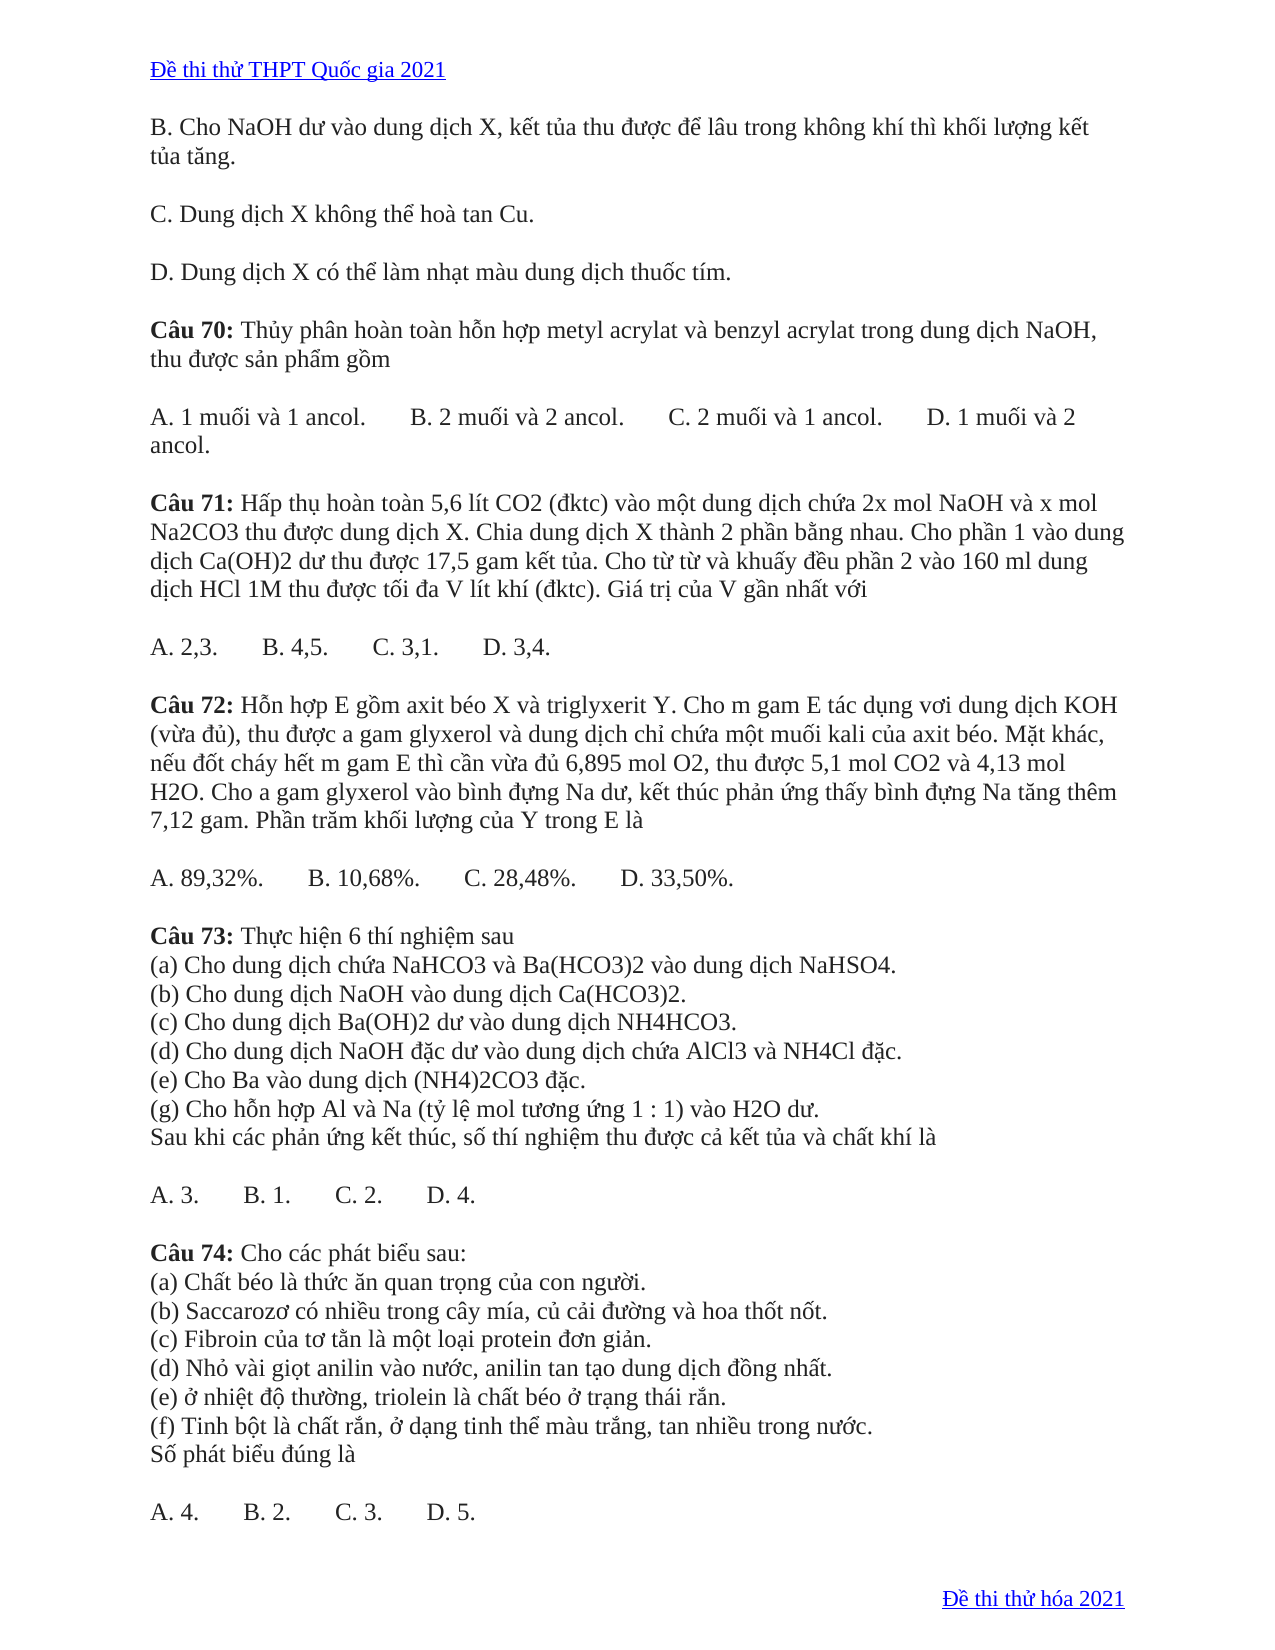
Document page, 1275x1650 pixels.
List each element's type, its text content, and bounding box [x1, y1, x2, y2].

text A. 89,32%. B. 10,68%. C. 28,48%. D. 33,50%. [150, 863, 1125, 892]
text Câu 74: Cho các phát biểu sau: (a) Chất béo là thức ăn quan trọng của con người. (b) Saccarozơ có nhiều trong cây mía, củ cải đường và hoa thốt nốt. (c) Fibroin của tơ tằn là một loại protein đơn giản. (d) Nhỏ vài giọt anilin vào nước, anilin tan tạo dung dịch đồng nhất. (e) ở nhiệt độ thường, triolein là chất béo ở trạng thái rắn. (f) Tinh bột là chất rắn, ở dạng tinh thể màu trắng, tan nhiều trong nước. Số phát biểu đúng là [150, 1238, 1125, 1468]
text Câu 71: Hấp thụ hoàn toàn 5,6 lít CO2 (đktc) vào một dung dịch chứa 2x mol NaOH và x mol Na2CO3 thu được dung dịch X. Chia dung dịch X thành 2 phần bằng nhau. Cho phần 1 vào dung dịch Ca(OH)2 dư thu được 17,5 gam kết tủa. Cho từ từ và khuấy đều phần 2 vào 160 ml dung dịch HCl 1M thu được tối đa V lít khí (đktc). Giá trị của V gần nhất với [150, 488, 1125, 603]
text Câu 73: Thực hiện 6 thí nghiệm sau (a) Cho dung dịch chứa NaHCO3 và Ba(HCO3)2 vào dung dịch NaHSO4. (b) Cho dung dịch NaOH vào dung dịch Ca(HCO3)2. (c) Cho dung dịch Ba(OH)2 dư vào dung dịch NH4HCO3. (d) Cho dung dịch NaOH đặc dư vào dung dịch chứa AlCl3 và NH4Cl đặc. (e) Cho Ba vào dung dịch (NH4)2CO3 đặc. (g) Cho hỗn hợp Al và Na (tỷ lệ mol tương ứng 1 : 1) vào H2O dư. Sau khi các phản ứng kết thúc, số thí nghiệm thu được cả kết tủa và chất khí là [150, 921, 1125, 1151]
text A. 4. B. 2. C. 3. D. 5. [150, 1497, 1125, 1526]
text B. Cho NaOH dư vào dung dịch X, kết tủa thu được để lâu trong không khí thì khối lượng kết tủa tăng. [150, 112, 1125, 170]
text A. 1 muối và 1 ancol. B. 2 muối và 2 ancol. C. 2 muối và 1 ancol. D. 1 muối và 2 ancol. [150, 402, 1125, 459]
text C. Dung dịch X không thể hoà tan Cu. [150, 199, 1125, 228]
text D. Dung dịch X có thể làm nhạt màu dung dịch thuốc tím. [150, 257, 1125, 286]
text Câu 72: Hỗn hợp E gồm axit béo X và triglyxerit Y. Cho m gam E tác dụng vơi dung dịch KOH (vừa đủ), thu được a gam glyxerol và dung dịch chỉ chứa một muối kali của axit béo. Mặt khác, nếu đốt cháy hết m gam E thì cần vừa đủ 6,895 mol O2, thu được 5,1 mol CO2 và 4,13 mol H2O. Cho a gam glyxerol vào bình đựng Na dư, kết thúc phản ứng thấy bình đựng Na tăng thêm 7,12 gam. Phần trăm khối lượng của Y trong E là [150, 690, 1125, 834]
text Câu 70: Thủy phân hoàn toàn hỗn hợp metyl acrylat và benzyl acrylat trong dung dịch NaOH, thu được sản phẩm gồm [150, 315, 1125, 372]
text A. 2,3. B. 4,5. C. 3,1. D. 3,4. [150, 632, 1125, 661]
text A. 3. B. 1. C. 2. D. 4. [150, 1180, 1125, 1209]
